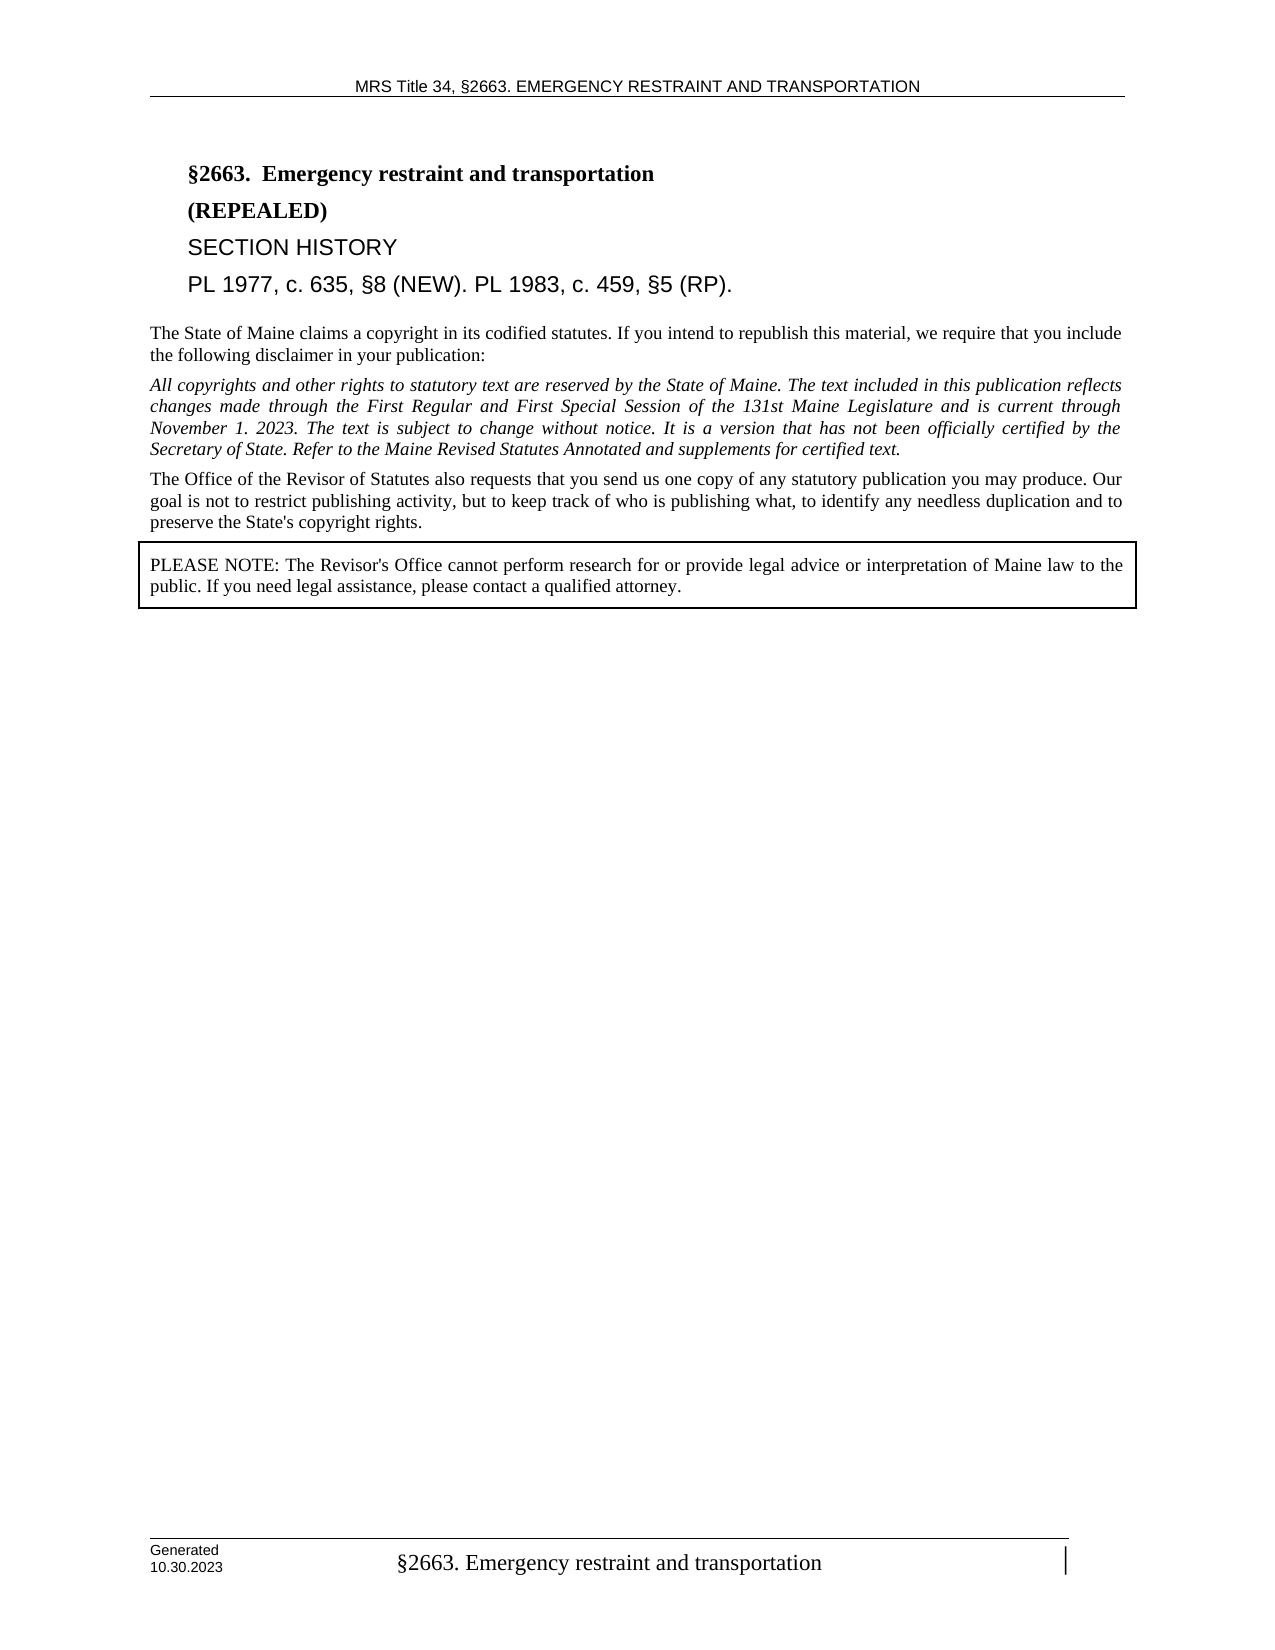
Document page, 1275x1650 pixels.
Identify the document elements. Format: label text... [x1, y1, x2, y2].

text All copyrights and other rights to statutory text are reserved by the State of Maine. The text included in this publication reflects changes made through the First Regular and First Special Session of the 131st Maine Legislature and is current through November 1. 2023 . The text is subject to change without notice. It is a version that has not been officially certified by the Secretary of State. Refer to the Maine Revised Statutes Annotated and supplements for certified text. [150, 373, 1125, 460]
text PLEASE NOTE: The Revisor's Office cannot perform research for or provide legal advice or interpretation of Maine law to the public. If you need legal assistance, please contact a qualified attorney. [140, 543, 1135, 607]
text The Office of the Revisor of Statutes also requests that you send us one copy of any statutory publication you may produce. Our goal is not to restrict publishing activity, but to keep track of who is publishing what, to identify any needless duplication and to preserve the State's copyright rights. [150, 468, 1125, 533]
text (REPEALED) [187, 197, 1125, 223]
text PL 1977, c. 635, §8 (NEW). PL 1983, c. 459, §5 (RP). [187, 271, 1125, 297]
text §2663. Emergency restraint and transportation [187, 160, 1125, 187]
text SECTION HISTORY [187, 234, 1125, 260]
text The State of Maine claims a copyright in its codified statutes. If you intend to republish this material, we require that you include the following disclaimer in your publication: [150, 322, 1125, 365]
